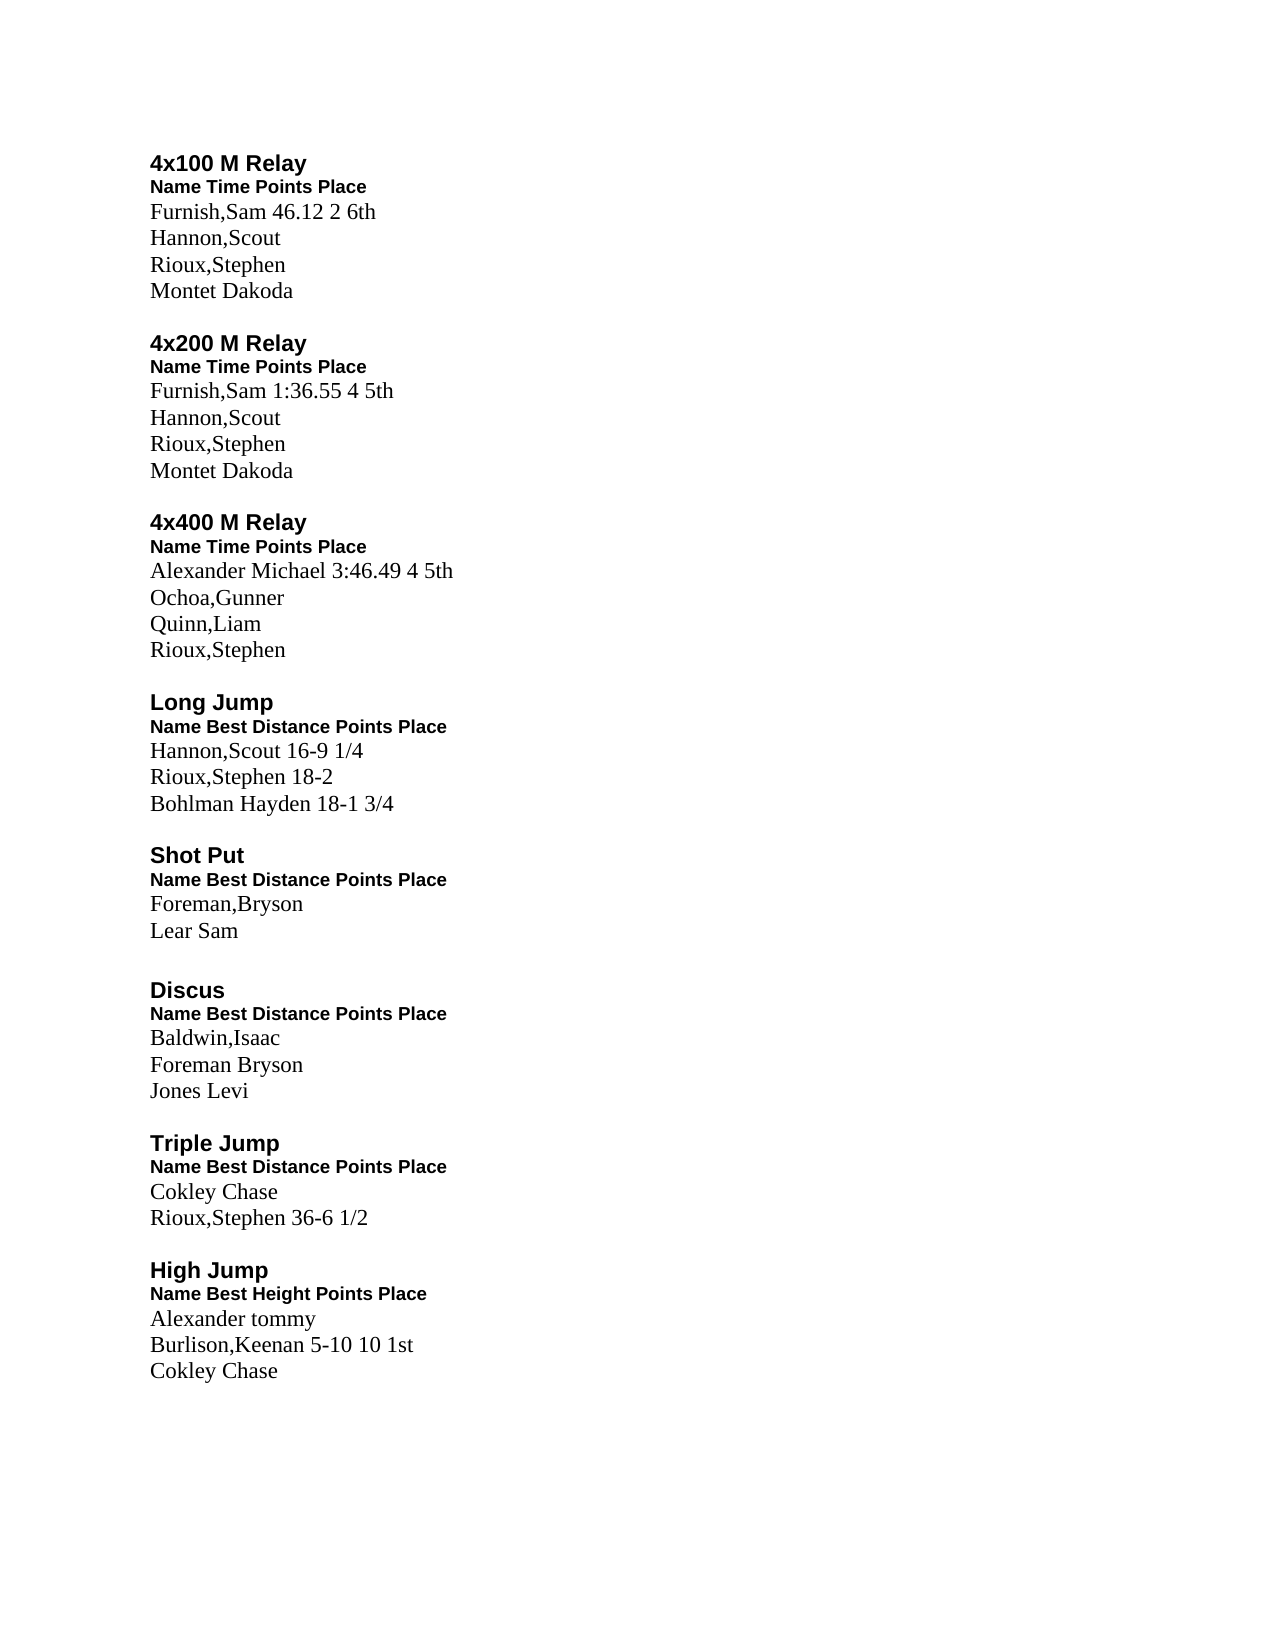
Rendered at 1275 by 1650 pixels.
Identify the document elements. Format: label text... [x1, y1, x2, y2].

text Jones Levi [150, 1077, 1125, 1103]
text Rioux,Stephen [150, 636, 1125, 663]
text Furnish,Sam 46.12 2 6th [150, 198, 1125, 224]
text Hannon,Scout [150, 404, 1125, 430]
text Rioux,Stephen [150, 251, 1125, 277]
text Shot Put [150, 842, 1125, 869]
text Alexander Michael 3:46.49 4 5th [150, 557, 1125, 584]
text Montet Dakoda [150, 457, 1125, 483]
text Lear Sam [150, 917, 1125, 943]
text Furnish,Sam 1:36.55 4 5th [150, 378, 1125, 404]
text High Jump [150, 1257, 1125, 1283]
text Alexander tommy [150, 1305, 1125, 1331]
text Foreman,Bryson [150, 890, 1125, 917]
text Rioux,Stephen [150, 430, 1125, 457]
text Bohlman Hayden 18-1 3/4 [150, 790, 1125, 816]
text Name Time Points Place [150, 176, 1125, 198]
text 4x100 M Relay [150, 150, 1125, 176]
text Name Best Distance Points Place [150, 715, 1125, 737]
text Cokley Chase [150, 1357, 1125, 1384]
text Name Time Points Place [150, 356, 1125, 378]
text Name Best Distance Points Place [150, 1156, 1125, 1178]
text Cokley Chase [150, 1178, 1125, 1204]
text Rioux,Stephen 18-2 [150, 763, 1125, 790]
text Baldwin,Isaac [150, 1024, 1125, 1051]
text Name Time Points Place [150, 536, 1125, 557]
text 4x200 M Relay [150, 330, 1125, 356]
text Burlison,Keenan 5-10 10 1st [150, 1331, 1125, 1357]
text Ochoa,Gunner [150, 584, 1125, 610]
text Discus [150, 977, 1125, 1003]
text Hannon,Scout 16-9 1/4 [150, 737, 1125, 763]
text Name Best Distance Points Place [150, 869, 1125, 890]
text Foreman Bryson [150, 1051, 1125, 1077]
text Montet Dakoda [150, 277, 1125, 303]
text Rioux,Stephen 36-6 1/2 [150, 1204, 1125, 1231]
text Hannon,Scout [150, 224, 1125, 251]
text Triple Jump [150, 1130, 1125, 1156]
text Name Best Height Points Place [150, 1283, 1125, 1305]
text Long Jump [150, 689, 1125, 715]
text Quinn,Liam [150, 610, 1125, 636]
text Name Best Distance Points Place [150, 1003, 1125, 1024]
text 4x400 M Relay [150, 509, 1125, 536]
